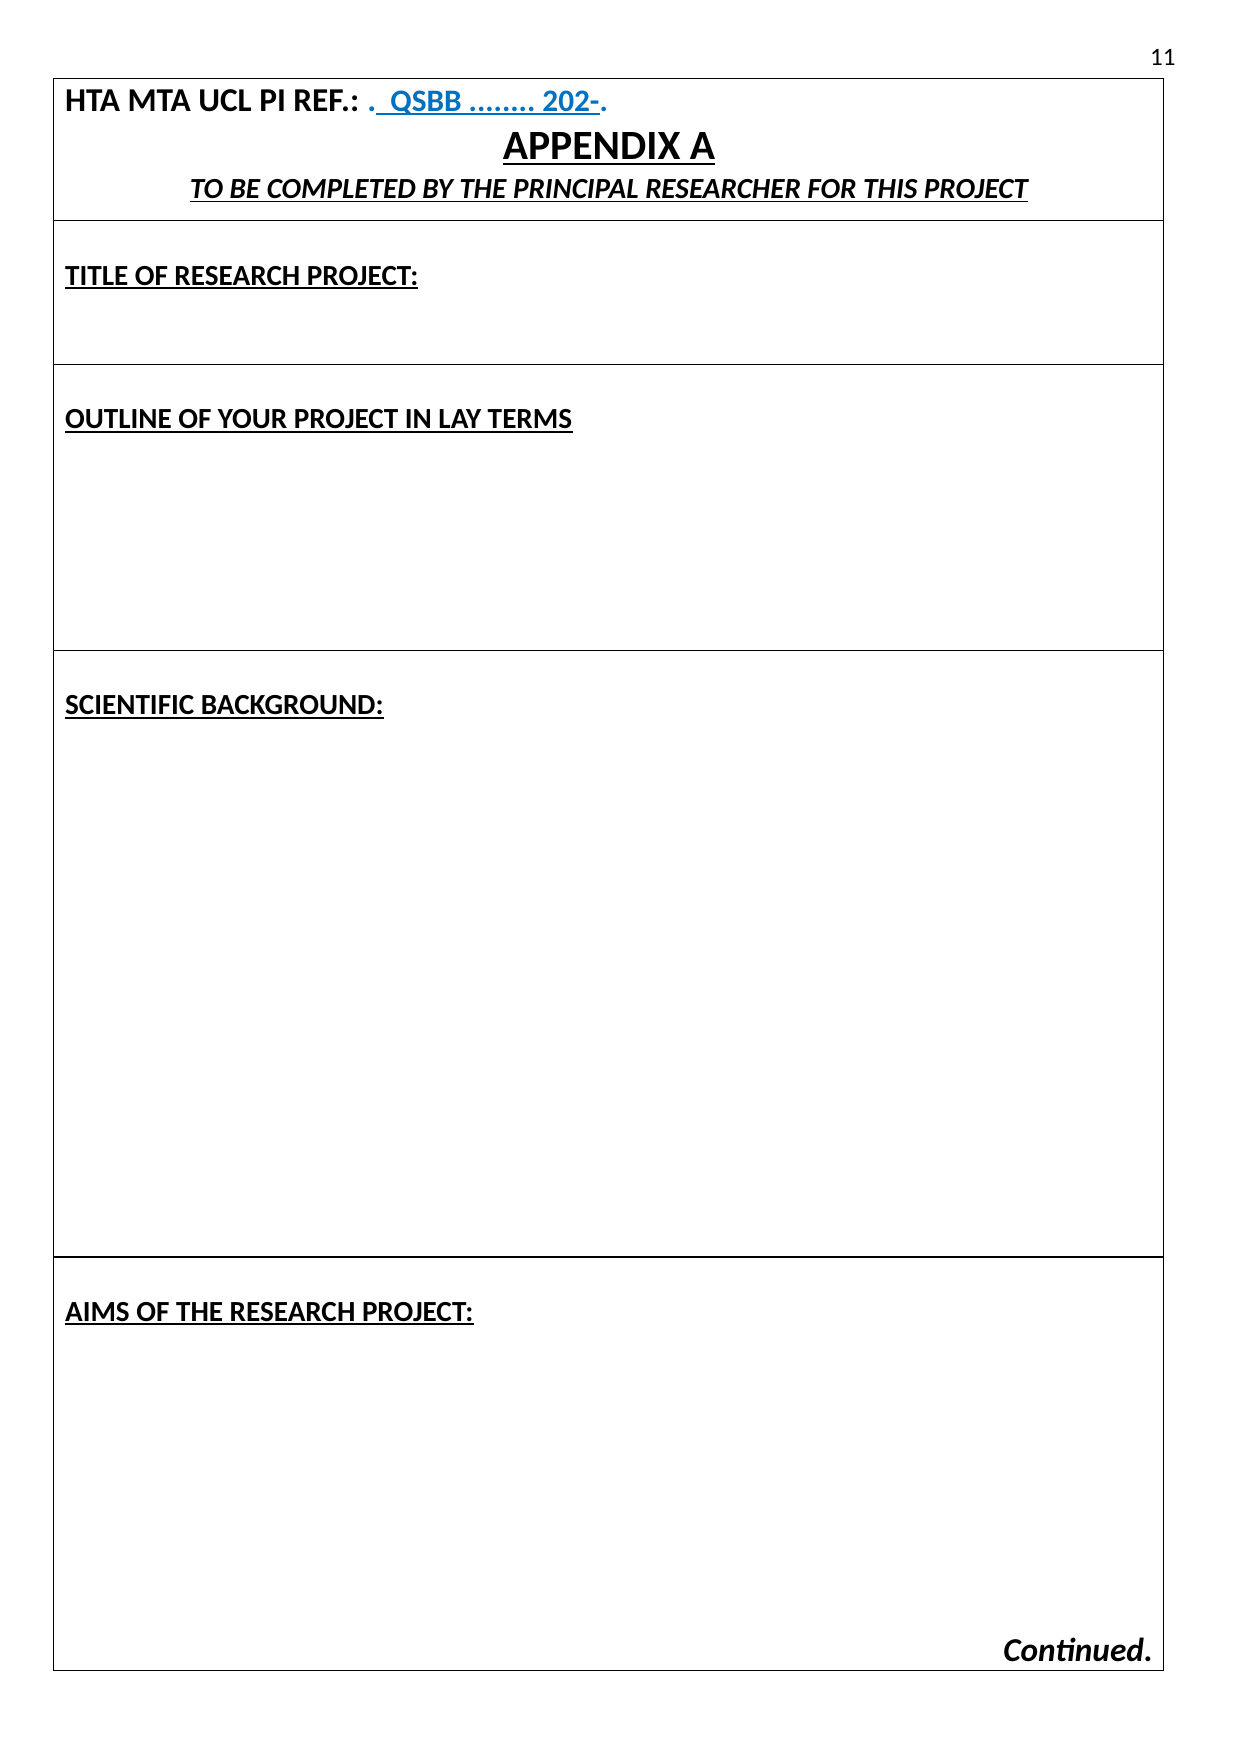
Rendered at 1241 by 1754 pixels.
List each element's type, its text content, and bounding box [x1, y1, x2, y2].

table_header HTA MTA UCL PI REF.: . QSBB ........ 202-. APPENDIX A TO BE COMPLETED BY THE PRINCIPAL RESEARCHER FOR THIS PROJECT [54, 79, 1163, 220]
table_cell SCIENTIFIC BACKGROUND: [54, 651, 1163, 1256]
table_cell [54, 1258, 1163, 1670]
table_cell TITLE OF RESEARCH PROJECT: [54, 221, 1163, 364]
table_cell OUTLINE OF YOUR PROJECT IN LAY TERMS [54, 365, 1163, 650]
